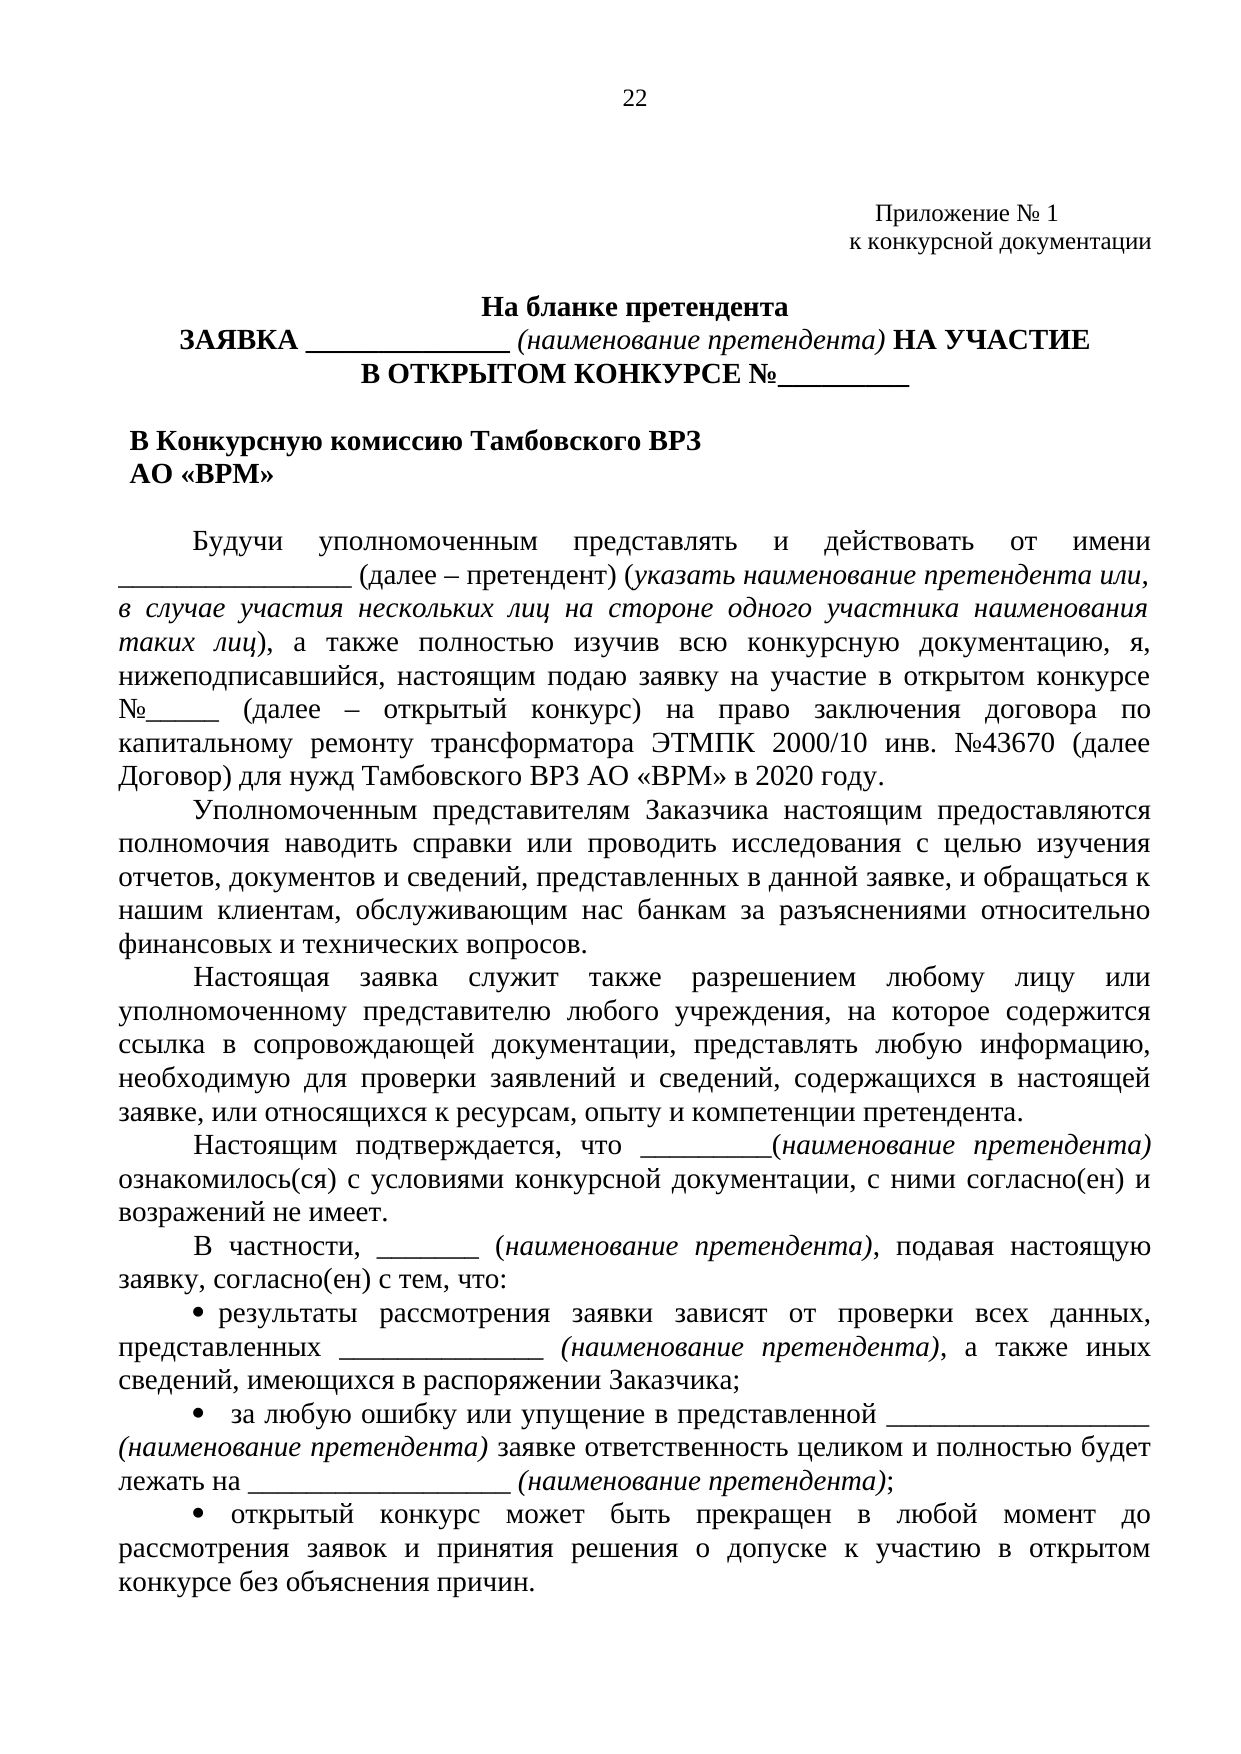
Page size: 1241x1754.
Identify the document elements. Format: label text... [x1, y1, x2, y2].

text Будучи уполномоченным представлять и действовать от имени ________________ (далее – претендент) (указать наименование претендента или, в случае участия нескольких лиц на стороне одного участника наименования таких лиц), а также полностью изучив всю конкурсную документацию, я, нижеподписавшийся, настоящим подаю заявку на участие в открытом конкурсе №_____ (далее – открытый конкурс) на право заключения договора по капитальному ремонту трансформатора ЭТМПК 2000/10 инв. №43670 (далее Договор) для нужд Тамбовского ВРЗ АО «ВРМ» в 2020 году. [118, 523, 1152, 792]
text Приложение № 1 [707, 198, 1152, 226]
list открытый конкурс может быть прекращен в любой момент до рассмотрения заявок и принятия решения о допуске к участию в открытом конкурсе без объяснения причин. [118, 1496, 1152, 1597]
text к конкурсной документации [731, 226, 1152, 255]
list результаты рассмотрения заявки зависят от проверки всех данных, представленных ______________ (наименование претендента), а также иных сведений, имеющихся в распоряжении Заказчика; [118, 1295, 1152, 1396]
text В частности, _______ (наименование претендента), подавая настоящую заявку, согласно(ен) с тем, что: [118, 1228, 1152, 1295]
subtitle ЗАЯВКА ______________ (наименование претендента) НА УЧАСТИЕ В ОТКРЫТОМ КОНКУРСЕ №_________ [118, 322, 1152, 389]
text На бланке претендента [118, 289, 1152, 322]
list за любую ошибку или упущение в представленной __________________ (наименование претендента) заявке ответственность целиком и полностью будет лежать на __________________ (наименование претендента); [118, 1396, 1152, 1496]
table_header В Конкурсную комиссию Тамбовского ВРЗ АО «ВРМ» [118, 423, 804, 490]
text Настоящая заявка служит также разрешением любому лицу или уполномоченному представителю любого учреждения, на которое содержится ссылка в сопровождающей документации, представлять любую информацию, необходимую для проверки заявлений и сведений, содержащихся в настоящей заявке, или относящихся к ресурсам, опыту и компетенции претендента. [118, 959, 1152, 1127]
text Настоящим подтверждается, что _________(наименование претендента) ознакомилось(ся) с условиями конкурсной документации, с ними согласно(ен) и возражений не имеет. [118, 1127, 1152, 1228]
text Уполномоченным представителям Заказчика настоящим предоставляются полномочия наводить справки или проводить исследования с целью изучения отчетов, документов и сведений, представленных в данной заявке, и обращаться к нашим клиентам, обслуживающим нас банкам за разъяснениями относительно финансовых и технических вопросов. [118, 792, 1152, 959]
